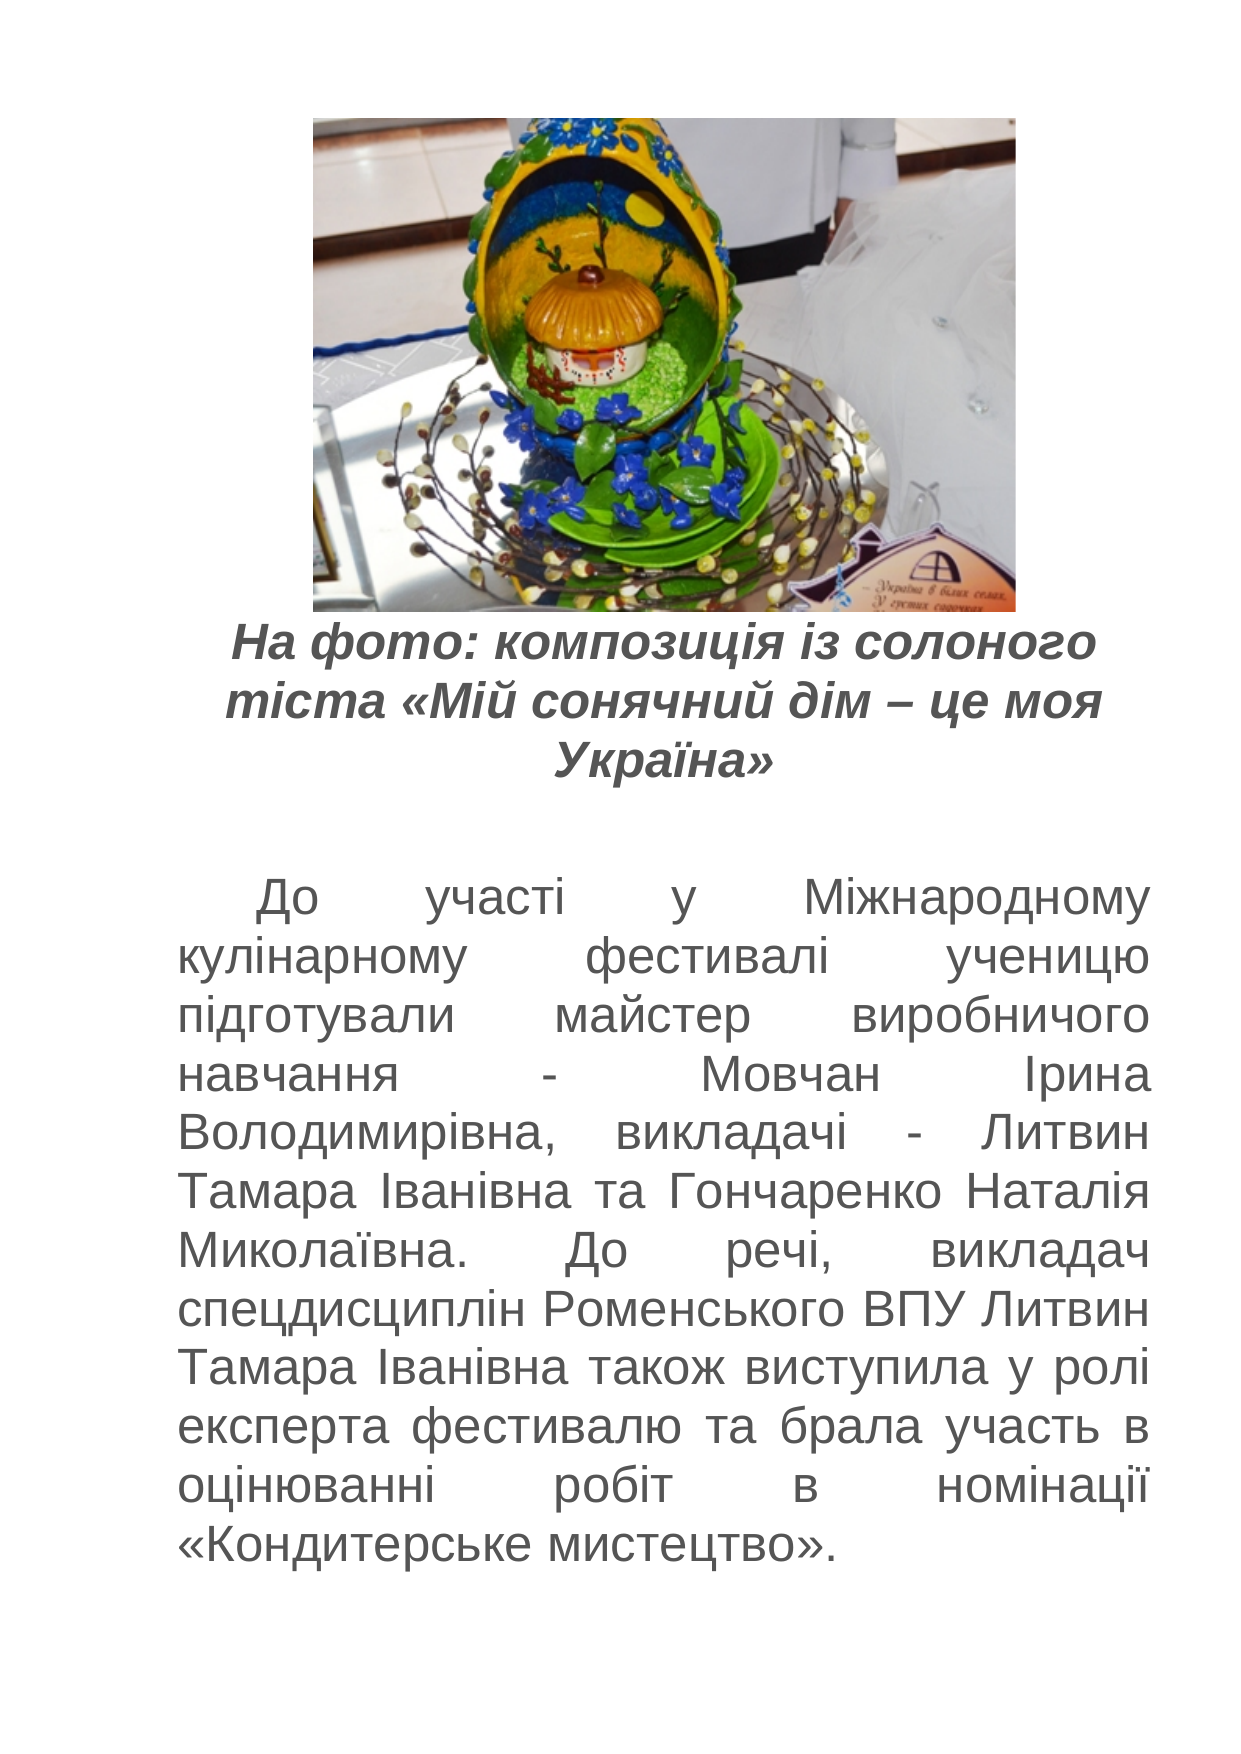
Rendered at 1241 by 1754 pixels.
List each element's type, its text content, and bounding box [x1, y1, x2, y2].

text На фото: композиція із солоного тіста «Мій сонячний дім – це моя Україна» [177, 612, 1152, 788]
picture [313, 118, 1016, 612]
text До участі у Міжнародному кулінарному фестивалі ученицю підготували майстер виробничого навчання - Мовчан Ірина Володимирівна, викладачі - Литвин Тамара Іванівна та Гончаренко Наталія Миколаївна. До речі, викладач спецдисциплін Роменського ВПУ Литвин Тамара Іванівна також виступила у ролі експерта фестивалю та брала участь в оцінюванні робіт в номінації «Кондитерське мистецтво». [177, 867, 1152, 1572]
